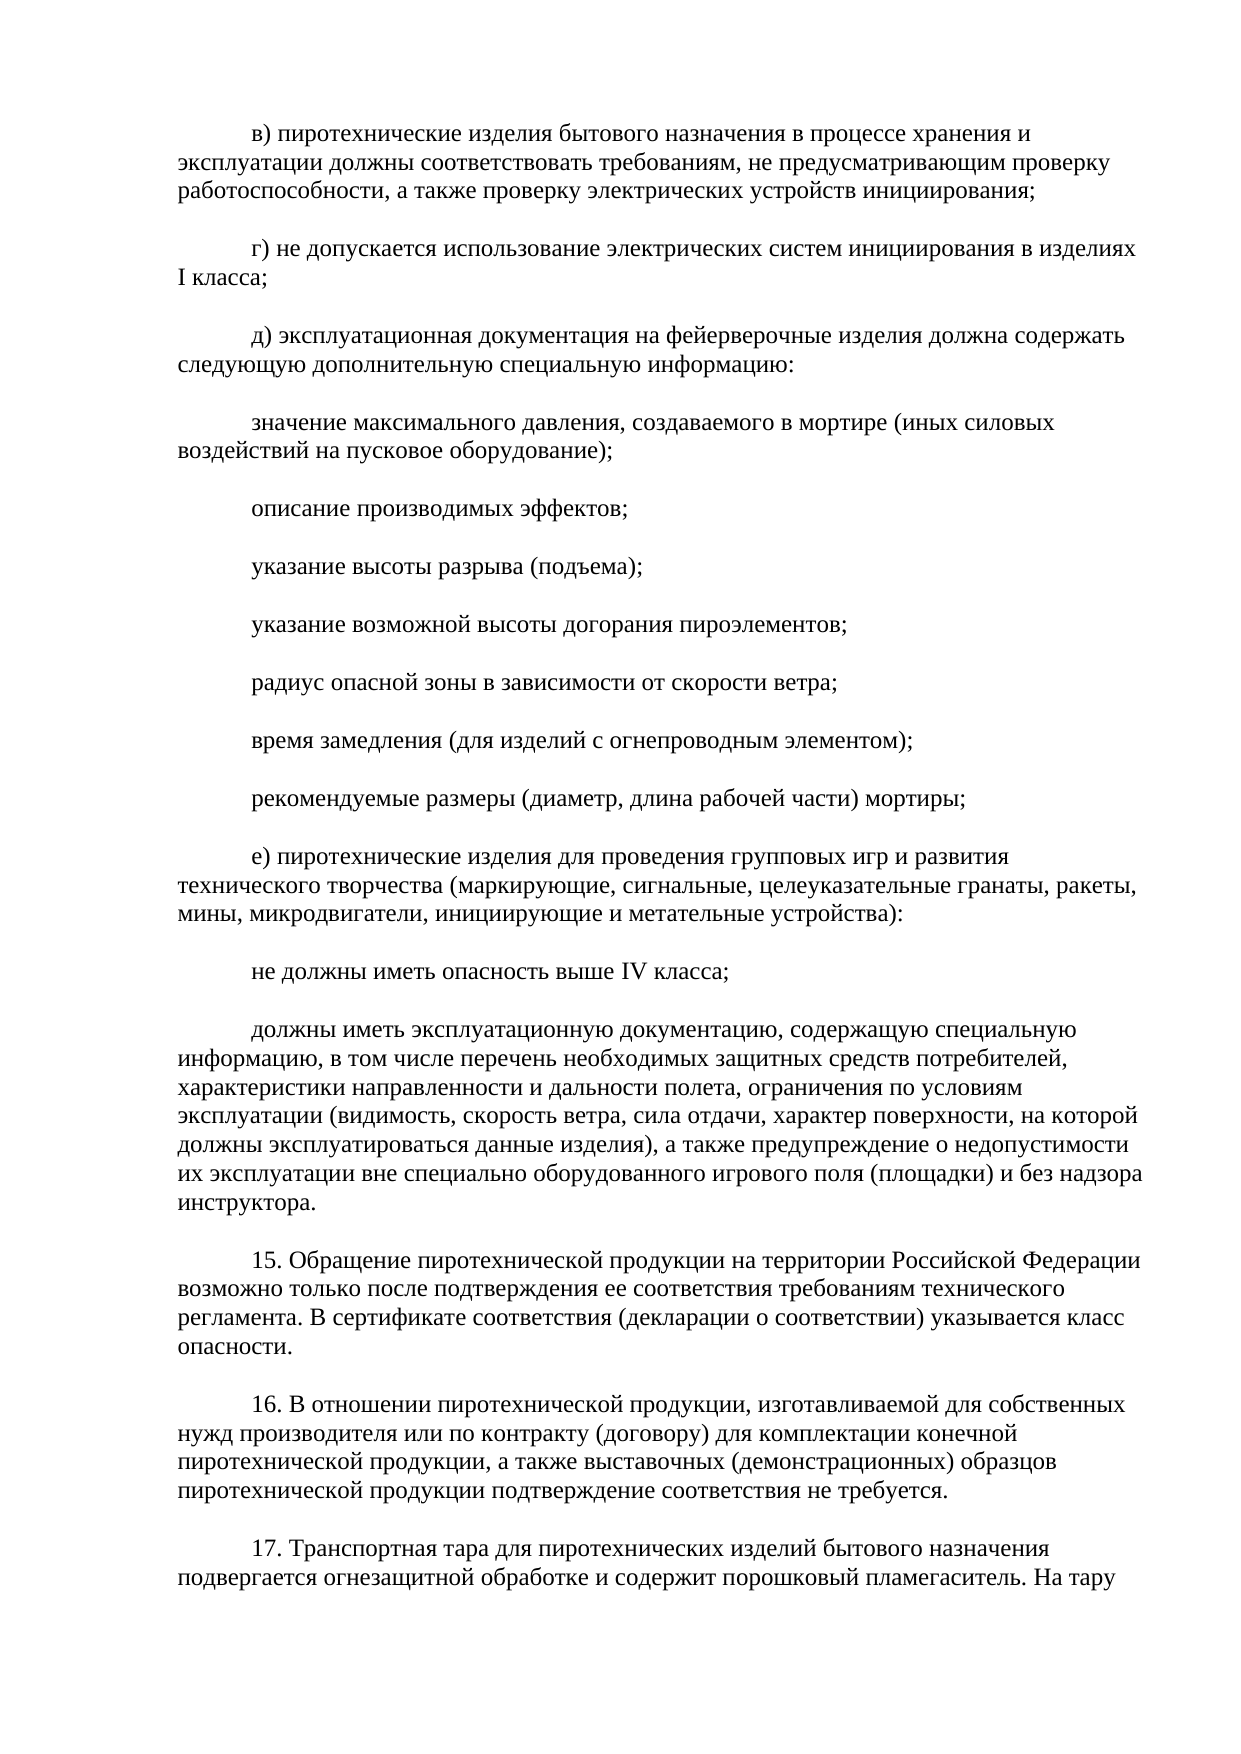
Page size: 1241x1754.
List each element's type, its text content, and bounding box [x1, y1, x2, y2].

text значение максимального давления, создаваемого в мортире (иных силовых воздействий на пусковое оборудование); [177, 407, 1152, 464]
text 16. В отношении пиротехнической продукции, изготавливаемой для собственных нужд производителя или по контракту (договору) для комплектации конечной пиротехнической продукции, а также выставочных (демонстрационных) образцов пиротехнической продукции подтверждение соответствия не требуется. [177, 1389, 1152, 1504]
text 15. Обращение пиротехнической продукции на территории Российской Федерации возможно только после подтверждения ее соответствия требованиям технического регламента. В сертификате соответствия (декларации о соответствии) указывается класс опасности. [177, 1245, 1152, 1360]
text рекомендуемые размеры (диаметр, длина рабочей части) мортиры; [177, 783, 1152, 812]
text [177, 1533, 1152, 1591]
text описание производимых эффектов; [177, 493, 1152, 522]
text время замедления (для изделий с огнепроводным элементом); [177, 725, 1152, 754]
text в) пиротехнические изделия бытового назначения в процессе хранения и эксплуатации должны соответствовать требованиям, не предусматривающим проверку работоспособности, а также проверку электрических устройств инициирования; [177, 118, 1152, 204]
text должны иметь эксплуатационную документацию, содержащую специальную информацию, в том числе перечень необходимых защитных средств потребителей, характеристики направленности и дальности полета, ограничения по условиям эксплуатации (видимость, скорость ветра, сила отдачи, характер поверхности, на которой должны эксплуатироваться данные изделия), а также предупреждение о недопустимости их эксплуатации вне специально оборудованного игрового поля (площадки) и без надзора инструктора. [177, 1014, 1152, 1216]
text г) не допускается использование электрических систем инициирования в изделиях I класса; [177, 233, 1152, 291]
text указание возможной высоты догорания пироэлементов; [177, 609, 1152, 638]
text е) пиротехнические изделия для проведения групповых игр и развития технического творчества (маркирующие, сигнальные, целеуказательные гранаты, ракеты, мины, микродвигатели, инициирующие и метательные устройства): [177, 841, 1152, 927]
text указание высоты разрыва (подъема); [177, 551, 1152, 580]
text не должны иметь опасность выше IV класса; [177, 956, 1152, 985]
text радиус опасной зоны в зависимости от скорости ветра; [177, 667, 1152, 696]
text д) эксплуатационная документация на фейерверочные изделия должна содержать следующую дополнительную специальную информацию: [177, 320, 1152, 378]
